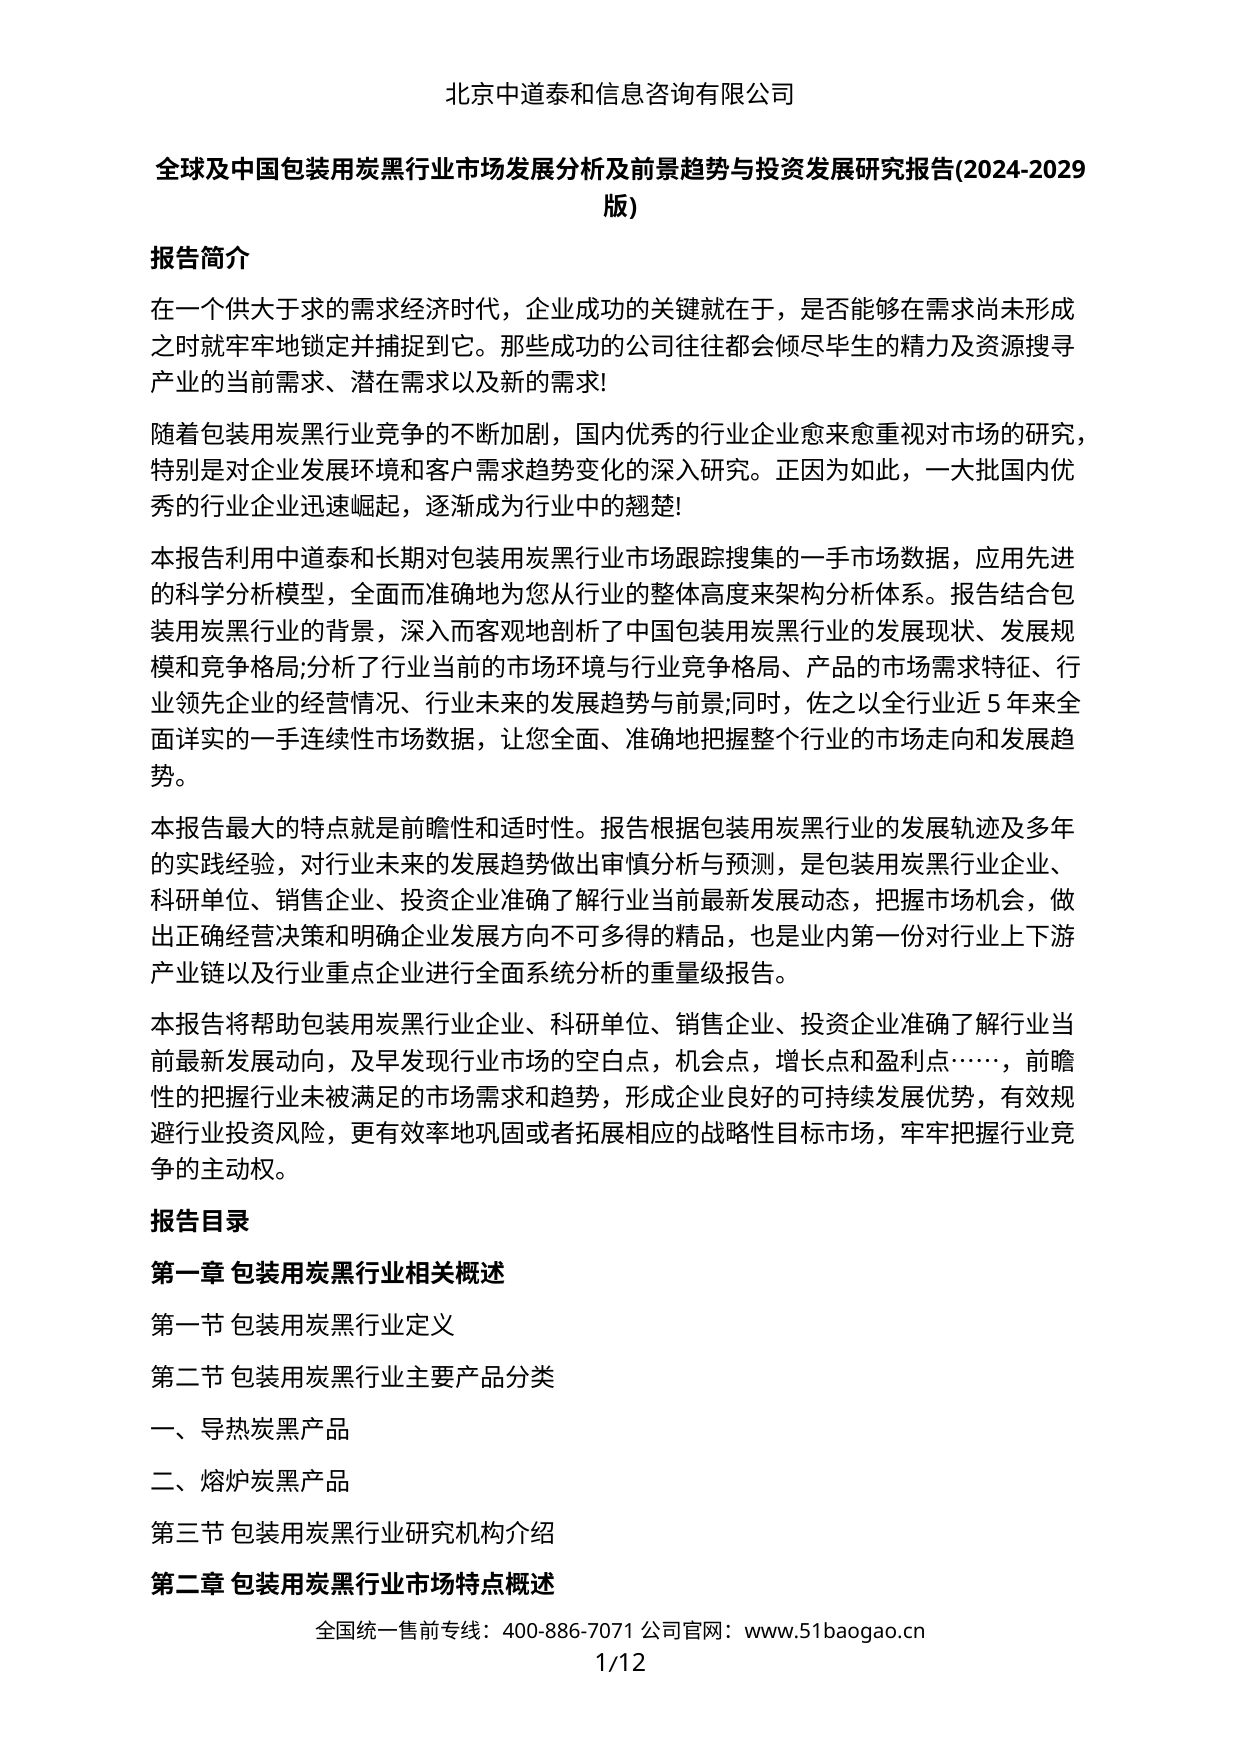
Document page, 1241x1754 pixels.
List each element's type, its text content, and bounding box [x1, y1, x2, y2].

text 在一个供大于求的需求经济时代，企业成功的关键就在于，是否能够在需求尚未形成之时就牢牢地锁定并捕捉到它。那些成功的公司往往都会倾尽毕生的精力及资源搜寻产业的当前需求、潜在需求以及新的需求! [150, 290, 1090, 399]
text 第二章 包装用炭黑行业市场特点概述 [150, 1565, 1090, 1601]
text 第三节 包装用炭黑行业研究机构介绍 [150, 1513, 1090, 1549]
text 随着包装用炭黑行业竞争的不断加剧，国内优秀的行业企业愈来愈重视对市场的研究，特别是对企业发展环境和客户需求趋势变化的深入研究。正因为如此，一大批国内优秀的行业企业迅速崛起，逐渐成为行业中的翘楚! [150, 414, 1090, 523]
text 报告目录 [150, 1202, 1090, 1238]
text 本报告利用中道泰和长期对包装用炭黑行业市场跟踪搜集的一手市场数据，应用先进的科学分析模型，全面而准确地为您从行业的整体高度来架构分析体系。报告结合包装用炭黑行业的背景，深入而客观地剖析了中国包装用炭黑行业的发展现状、发展规模和竞争格局;分析了行业当前的市场环境与行业竞争格局、产品的市场需求特征、行业领先企业的经营情况、行业未来的发展趋势与前景;同时，佐之以全行业近5年来全面详实的一手连续性市场数据，让您全面、准确地把握整个行业的市场走向和发展趋势。 [150, 539, 1090, 792]
text 第一章 包装用炭黑行业相关概述 [150, 1254, 1090, 1290]
text 二、熔炉炭黑产品 [150, 1461, 1090, 1497]
text 第二节 包装用炭黑行业主要产品分类 [150, 1357, 1090, 1394]
text 第一节 包装用炭黑行业定义 [150, 1306, 1090, 1342]
text 本报告将帮助包装用炭黑行业企业、科研单位、销售企业、投资企业准确了解行业当前最新发展动向，及早发现行业市场的空白点，机会点，增长点和盈利点……，前瞻性的把握行业未被满足的市场需求和趋势，形成企业良好的可持续发展优势，有效规避行业投资风险，更有效率地巩固或者拓展相应的战略性目标市场，牢牢把握行业竞争的主动权。 [150, 1005, 1090, 1186]
text 全球及中国包装用炭黑行业市场发展分析及前景趋势与投资发展研究报告(2024-2029版) [150, 150, 1090, 222]
text 报告简介 [150, 238, 1090, 274]
text 本报告最大的特点就是前瞻性和适时性。报告根据包装用炭黑行业的发展轨迹及多年的实践经验，对行业未来的发展趋势做出审慎分析与预测，是包装用炭黑行业企业、科研单位、销售企业、投资企业准确了解行业当前最新发展动态，把握市场机会，做出正确经营决策和明确企业发展方向不可多得的精品，也是业内第一份对行业上下游产业链以及行业重点企业进行全面系统分析的重量级报告。 [150, 808, 1090, 989]
text 一、导热炭黑产品 [150, 1409, 1090, 1446]
